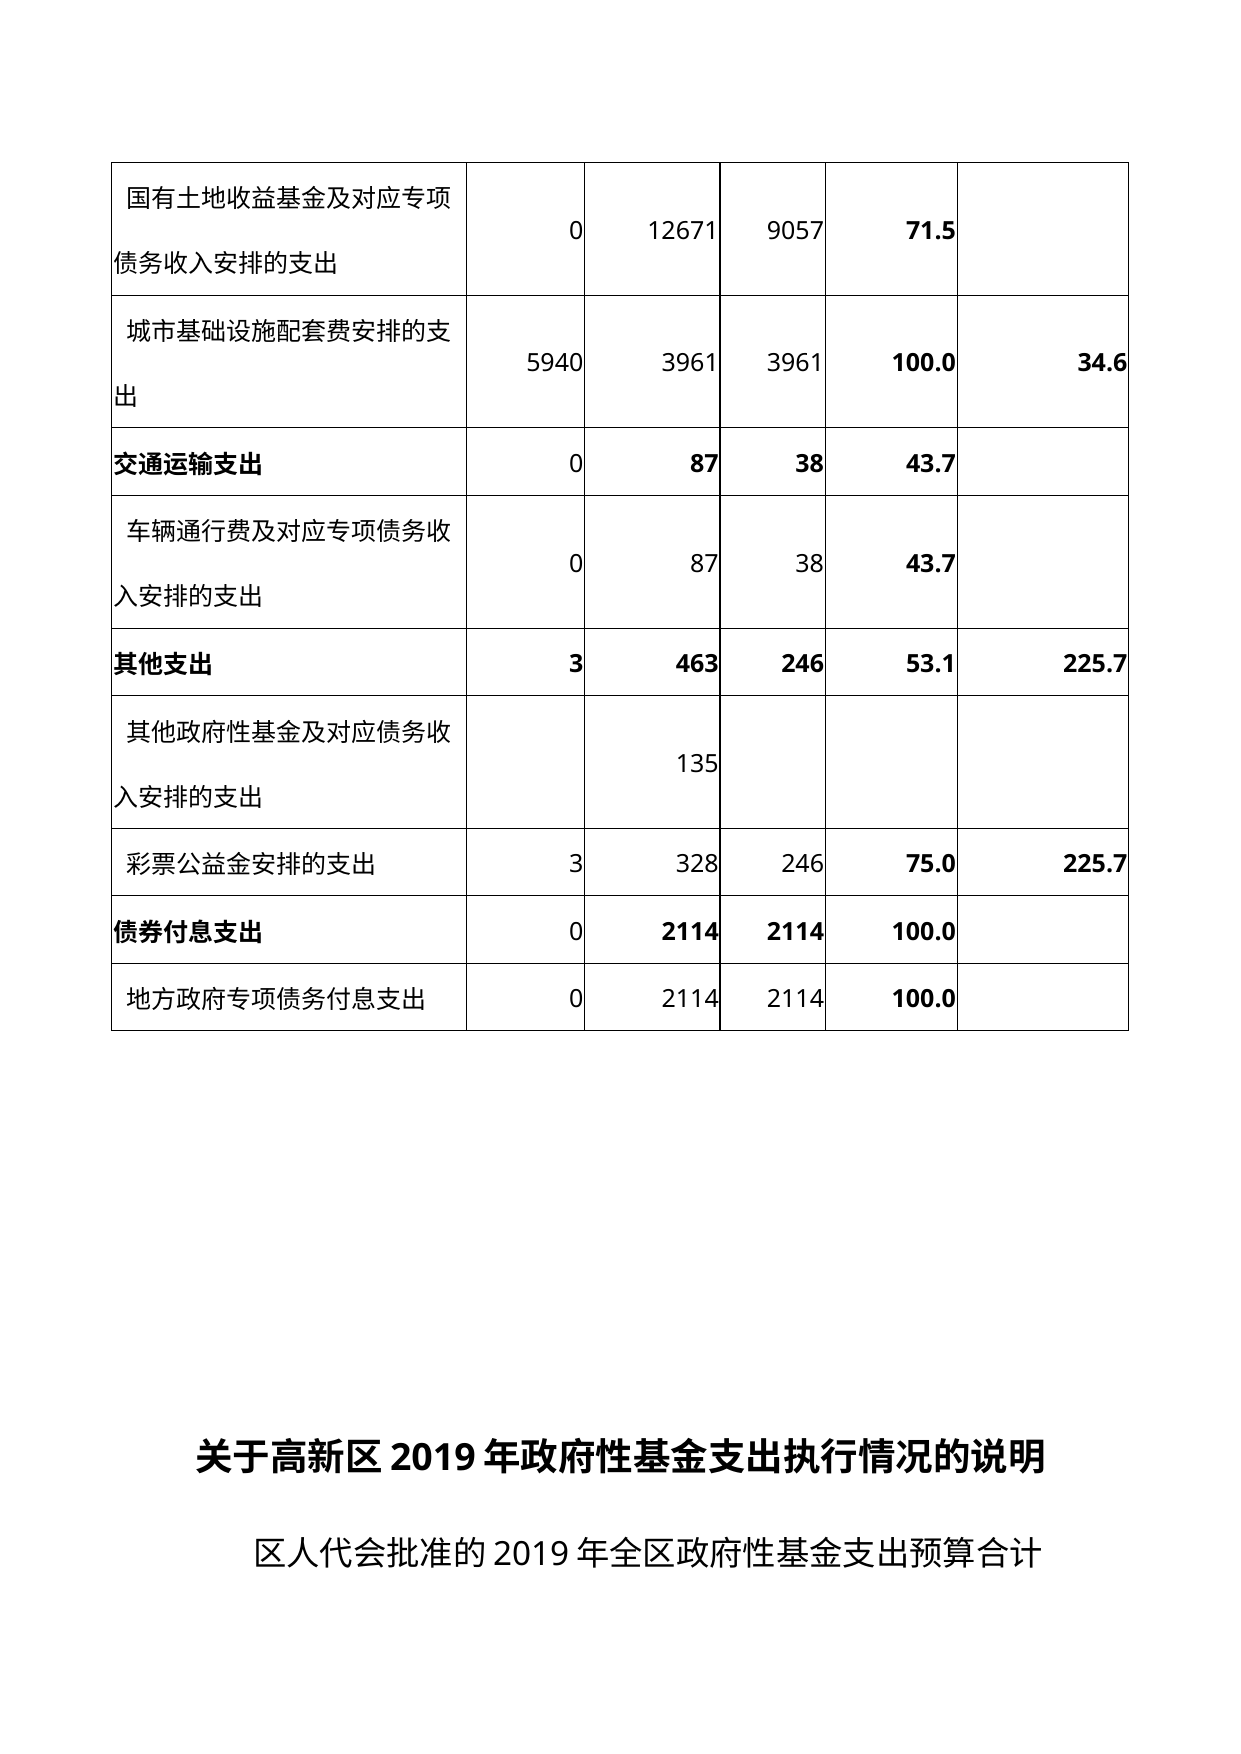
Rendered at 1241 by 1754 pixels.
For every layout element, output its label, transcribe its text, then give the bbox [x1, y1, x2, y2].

table_cell 2114 [721, 896, 825, 963]
table_cell 其他支出 [112, 629, 466, 695]
table_cell 225.7 [958, 829, 1128, 895]
table_cell [958, 428, 1128, 495]
table_cell 34.6 [958, 296, 1128, 427]
table_cell [958, 896, 1128, 963]
table_cell [958, 964, 1128, 1030]
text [187, 1519, 1053, 1584]
table_cell [958, 163, 1128, 294]
table_cell 其他政府性基金及对应债务收入安排的支出 [112, 696, 466, 828]
table_cell 0 [467, 496, 584, 627]
table_cell 3 [467, 829, 584, 895]
table_cell 12671 [585, 163, 719, 294]
table_cell [721, 696, 825, 828]
table_cell 彩票公益金安排的支出 [112, 829, 466, 895]
table_cell 87 [585, 428, 719, 495]
table_cell 100.0 [826, 964, 957, 1030]
table_cell 75.0 [826, 829, 957, 895]
table_cell 地方政府专项债务付息支出 [112, 964, 466, 1030]
table_cell 交通运输支出 [112, 428, 466, 495]
table_cell 100.0 [826, 896, 957, 963]
table_cell 0 [467, 896, 584, 963]
table_cell 车辆通行费及对应专项债务收入安排的支出 [112, 496, 466, 627]
table_cell 225.7 [958, 629, 1128, 695]
table_cell 463 [585, 629, 719, 695]
table_cell 328 [585, 829, 719, 895]
table_cell 246 [721, 629, 825, 695]
table_cell 3961 [721, 296, 825, 427]
table_cell 38 [721, 496, 825, 627]
table_cell 43.7 [826, 428, 957, 495]
table_cell 71.5 [826, 163, 957, 294]
table_cell 2114 [721, 964, 825, 1030]
table_cell 0 [467, 964, 584, 1030]
table_cell 3 [467, 629, 584, 695]
table_cell 87 [585, 496, 719, 627]
table_cell [467, 696, 584, 828]
table_cell 2114 [585, 896, 719, 963]
table_cell 246 [721, 829, 825, 895]
table_cell 38 [721, 428, 825, 495]
table_cell [826, 696, 957, 828]
table_cell [958, 496, 1128, 627]
table_cell 0 [467, 163, 584, 294]
table_cell 债券付息支出 [112, 896, 466, 963]
table_cell 135 [585, 696, 719, 828]
table_cell 国有土地收益基金及对应专项债务收入安排的支出 [112, 163, 466, 294]
table_cell 0 [467, 428, 584, 495]
table_cell 53.1 [826, 629, 957, 695]
table_cell 城市基础设施配套费安排的支出 [112, 296, 466, 427]
table_cell [958, 696, 1128, 828]
table_cell 9057 [721, 163, 825, 294]
table_cell 100.0 [826, 296, 957, 427]
text 关于高新区2019年政府性基金支出执行情况的说明 [187, 1421, 1053, 1486]
table_cell 43.7 [826, 496, 957, 627]
table_cell 3961 [585, 296, 719, 427]
table_cell 2114 [585, 964, 719, 1030]
table_cell 5940 [467, 296, 584, 427]
